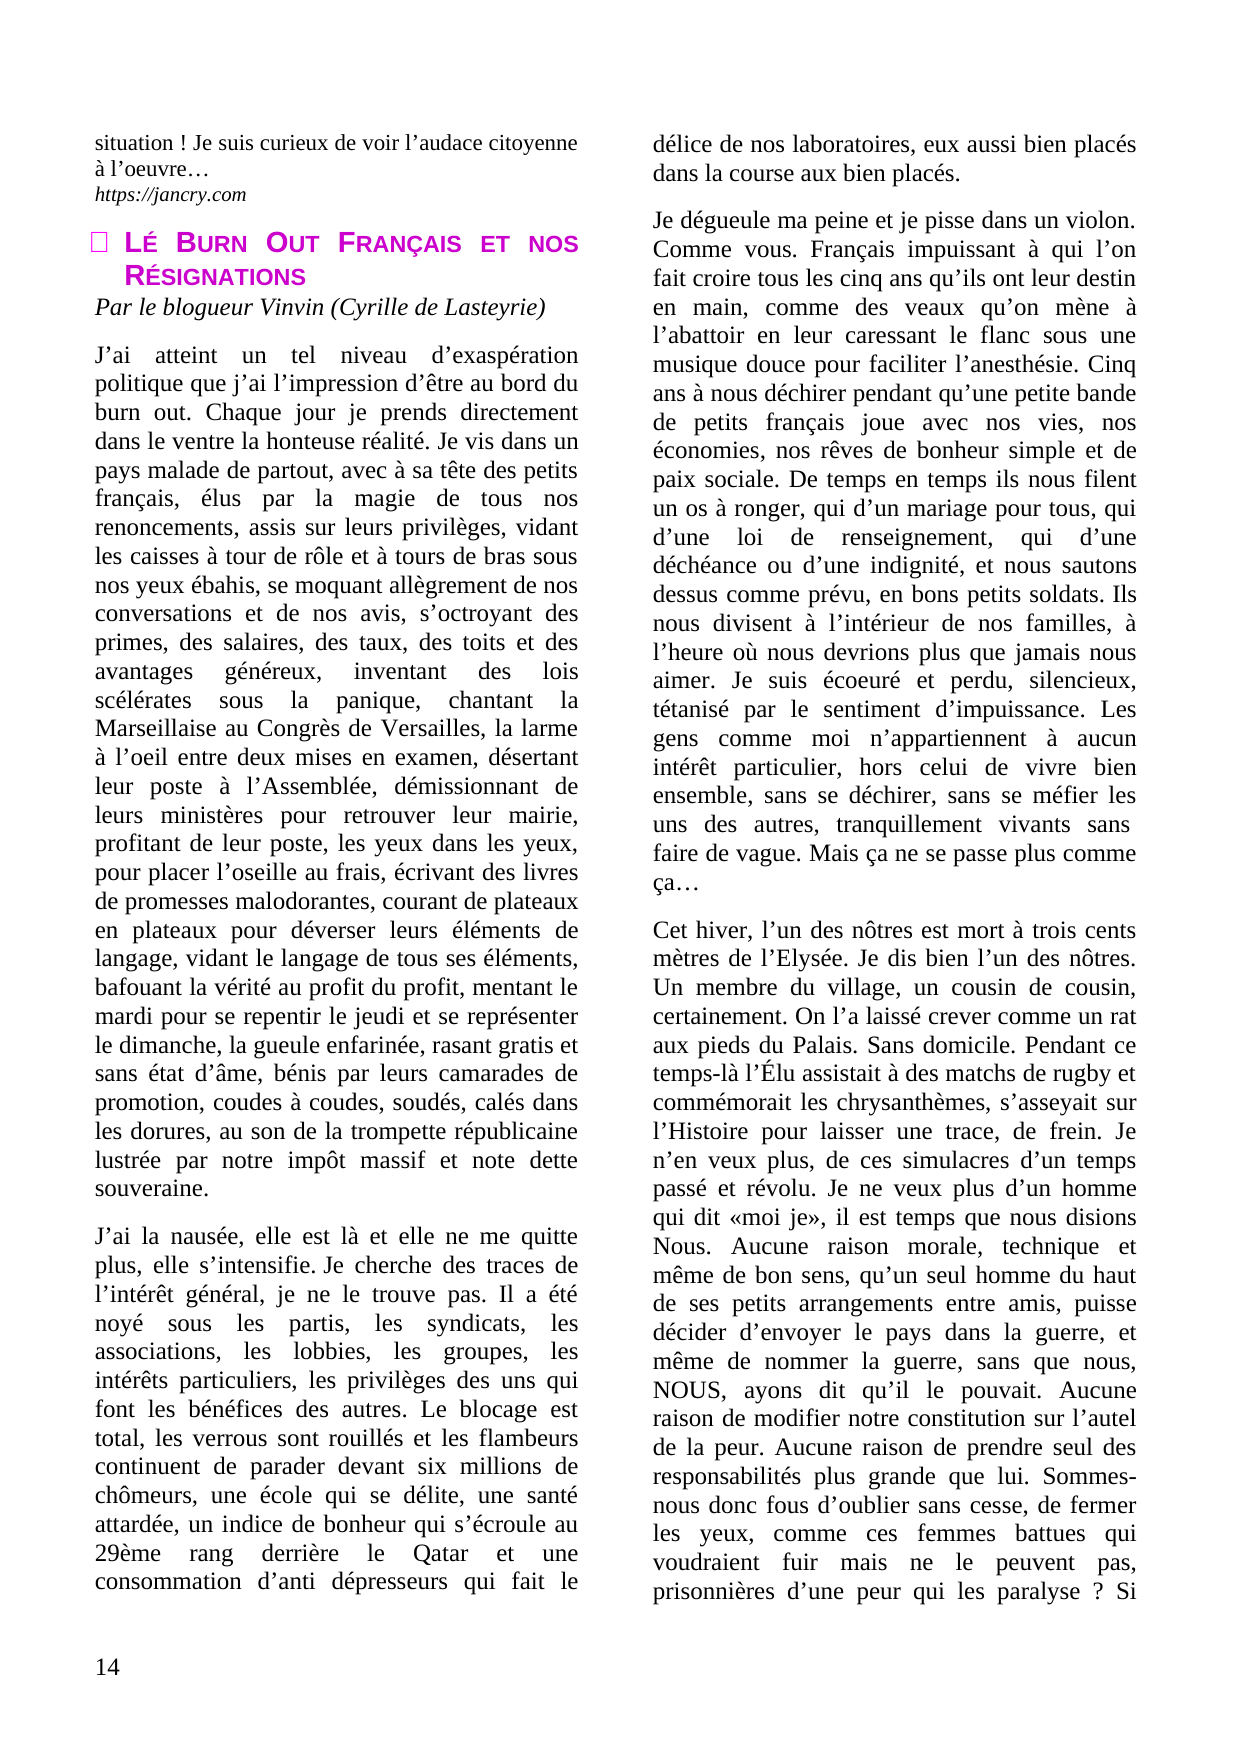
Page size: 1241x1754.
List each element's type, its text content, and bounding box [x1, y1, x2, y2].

text Lé Burn Out Français et nos Résignations [88, 225, 579, 292]
text J’ai atteint un tel niveau d’exaspération politique que j’ai l’impression d’être au bord du burn out. Chaque jour je prends directement dans le ventre la honteuse réalité. Je vis dans un pays malade de partout, avec à sa tête des petits français, élus par la magie de tous nos renoncements, assis sur leurs privilèges, vidant les caisses à tour de rôle et à tours de bras sous nos yeux ébahis, se moquant allègrement de nos conversations et de nos avis, s’octroyant des primes, des salaires, des taux, des toits et des avantages généreux, inventant des lois scélérates sous la panique, chantant la Marseillaise au Congrès de Versailles, la larme à l’oeil entre deux mises en examen, désertant leur poste à l’Assemblée, démissionnant de leurs ministères pour retrouver leur mairie, profitant de leur poste, les yeux dans les yeux, pour placer l’oseille au frais, écrivant des livres de promesses malodorantes, courant de plateaux en plateaux pour déverser leurs éléments de langage, vidant le langage de tous ses éléments, bafouant la vérité au profit du profit, mentant le mardi pour se repentir le jeudi et se représenter le dimanche, la gueule enfarinée, rasant gratis et sans état d’âme, bénis par leurs camarades de promotion, coudes à coudes, soudés, calés dans les dorures, au son de la trompette républicaine lustrée par notre impôt massif et note dette souveraine. [94, 340, 579, 1202]
text Par le blogueur Vinvin (Cyrille de Lasteyrie) [94, 292, 579, 321]
text Je dégueule ma peine et je pisse dans un violon. Comme vous. Français impuissant à qui l’on fait croire tous les cinq ans qu’ils ont leur destin en main, comme des veaux qu’on mène à l’abattoir en leur caressant le flanc sous une musique douce pour faciliter l’anesthésie. Cinq ans à nous déchirer pendant qu’une petite bande de petits français joue avec nos vies, nos économies, nos rêves de bonheur simple et de paix sociale. De temps en temps ils nous filent un os à ronger, qui d’un mariage pour tous, qui d’une loi de renseignement, qui d’une déchéance ou d’une indignité, et nous sautons dessus comme prévu, en bons petits soldats. Ils nous divisent à l’intérieur de nos familles, à l’heure où nous devrions plus que jamais nous aimer. Je suis écoeuré et perdu, silencieux, tétanisé par le sentiment d’impuissance. Les gens comme moi n’appartiennent à aucun intérêt particulier, hors celui de vivre bien ensemble, sans se déchirer, sans se méfier les uns des autres, tranquillement vivants sans faire de vague. Mais ça ne se passe plus comme ça… [653, 206, 1137, 896]
text J’ai la nausée, elle est là et elle ne me quitte plus, elle s’intensifie. Je cherche des traces de l’intérêt général, je ne le trouve pas. Il a été noyé sous les partis, les syndicats, les associations, les lobbies, les groupes, les intérêts particuliers, les privilèges des uns qui font les bénéfices des autres. Le blocage est total, les verrous sont rouillés et les flambeurs continuent de parader devant six millions de chômeurs, une école qui se délite, une santé attardée, un indice de bonheur qui s’écroule au 29ème rang derrière le Qatar et une consommation d’anti dépresseurs qui fait le délice de nos laboratoires, eux aussi bien placés dans la course aux bien placés. [94, 1221, 579, 1595]
text https://jancry.com [94, 182, 579, 206]
